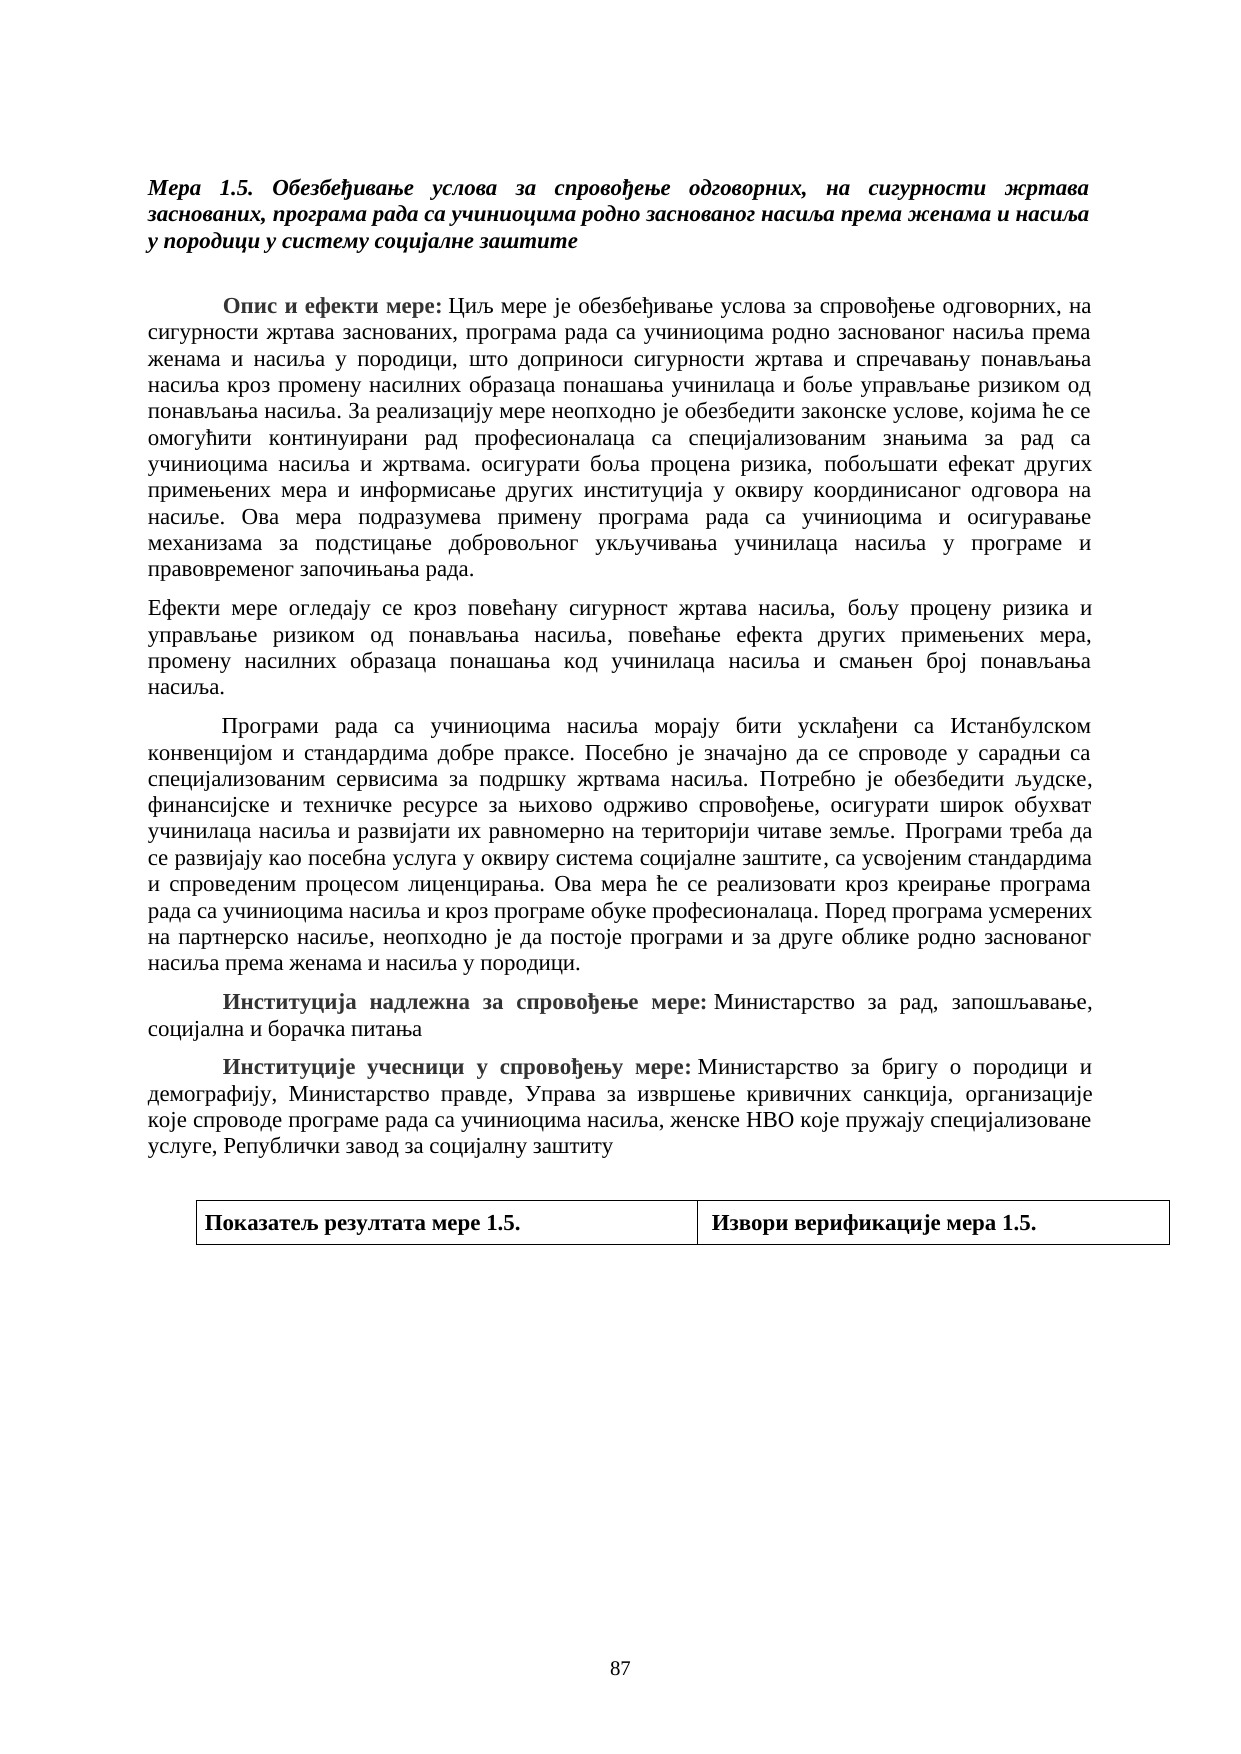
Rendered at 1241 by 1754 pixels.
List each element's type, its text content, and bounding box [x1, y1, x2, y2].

text Мера 1.5. Обезбеђивање услова за спровођење одговорних, на сигурности жртава заснованих, програма рада са учиниоцима родно заснованог насиља према женама и насиља у породици у систему социјалне заштите [148, 174, 1093, 253]
text Институције учесници у спровођењу мере: Министарство за бригу о породици и демографију, Министарство правде, Управа за извршење кривичних санкција, организације које спроводе програме рада са учиниоцима насиља, женске НВО које пружају специјализоване услуге, Републички завод за социјалну заштиту [148, 1053, 1093, 1159]
table_header Показатељ резултата мере 1.5. [197, 1201, 697, 1244]
text Програми рада са учиниоцима насиља морају бити усклађени са Истанбулском конвенцијом и стандардима добре праксе. Посебно је значајно да се спроводе у сарадњи са специјализованим сервисима за подршку жртвама насиља. Потребно је обезбедити људске, финансијске и техничке ресурсе за њихово одрживо спровођење, осигурати широк обухват учинилаца насиља и развијати их равномерно на територији читаве земље. Програми треба да се развијају као посебна услуга у оквиру система социјалне заштите, са усвојеним стандардима и спроведеним процесом лиценцирања. Ова мера ће се реализовати кроз креирање програма рада са учиниоцима насиља и кроз програме обуке професионалаца. Поред програма усмерених на партнерско насиље, неопходно је да постоје програми и за друге облике родно заснованог насиља према женама и насиља у породици. [148, 712, 1093, 976]
table_header Извори верификације мера 1.5. [698, 1201, 1169, 1244]
text Опис и ефекти мере: Циљ мере је обезбеђивање услова за спровођење одговорних, на сигурности жртава заснованих, програма рада са учиниоцима родно заснованог насиља према женама и насиља у породици, што доприноси сигурности жртава и спречавању понављања насиља кроз промену насилних образаца понашања учинилаца и боље управљање ризиком од понављања насиља. За реализацију мере неопходно је обезбедити законске услове, којима ће се омогућити континуирани рад професионалаца са специјализованим знањима за рад са учиниоцима насиља и жртвама. осигурати боља процена ризика, побољшати ефекат других примењених мера и информисање других институција у оквиру координисаног одговора на насиље. Ова мера подразумева примену програма рада са учиниоцима и осигуравање механизама за подстицање добровољног укључивања учинилаца насиља у програме и правовременог започињања рада. [148, 292, 1093, 582]
text Институција надлежна за спровођење мере: Министарство за рад, запошљавање, социјална и борачка питања [148, 988, 1093, 1041]
text Ефекти мере огледају се кроз повећану сигурност жртава насиља, бољу процену ризика и управљање ризиком од понављања насиља, повећање ефекта других примењених мера, промену насилних образаца понашања код учинилаца насиља и смањен број понављања насиља. [148, 594, 1093, 700]
